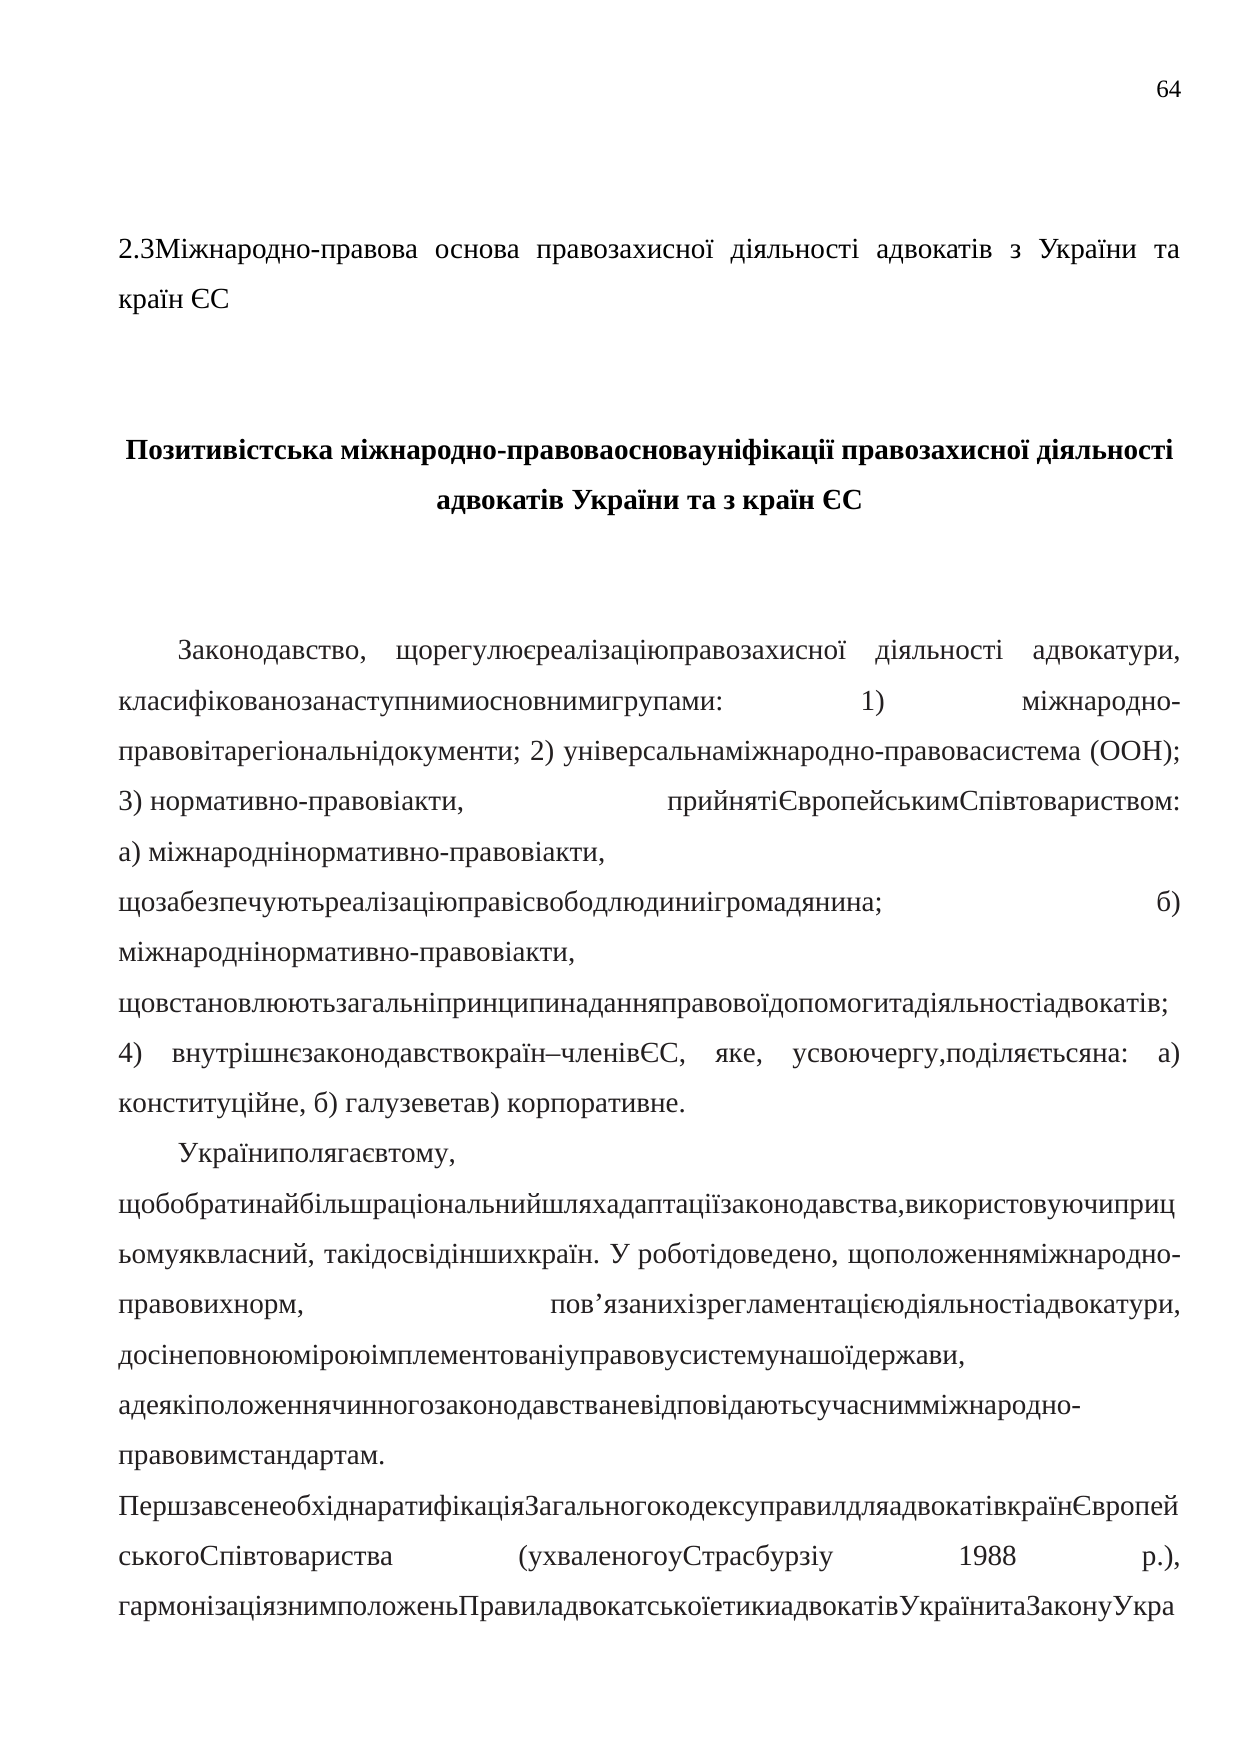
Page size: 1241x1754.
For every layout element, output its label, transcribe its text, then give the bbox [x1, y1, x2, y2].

text Законодавство, щорегулюєреалізаціюправозахисної діяльності адвокатури, класифікованозанаступнимиосновнимигрупами: 1) міжнародно-правовітарегіональнідокументи; 2) універсальнаміжнародно-правовасистема (ООН); 3) нормативно-правовіакти, прийнятіЄвропейськимСпівтовариством: а) міжнароднінормативно-правовіакти, щозабезпечуютьреалізаціюправісвободлюдиниігромадянина; б) міжнароднінормативно-правовіакти, щовстановлюютьзагальніпринципинаданняправовоїдопомогитадіяльностіадвокатів; 4) внутрішнєзаконодавствокраїн–членівЄС, яке, усвоючергу,поділяєтьсяна: а) конституційне, б) галузеветав) корпоративне. [118, 632, 1181, 1119]
subtitle Позитивістська міжнародно-прaвовaосновaуніфікації правозахисної діяльності адвокатів України та з країн ЄС [118, 432, 1181, 516]
subtitle 2.3Міжнародно-правова основа правозахисної діяльності адвокатів з України та країн ЄС [118, 231, 1181, 315]
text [118, 1136, 1181, 1622]
